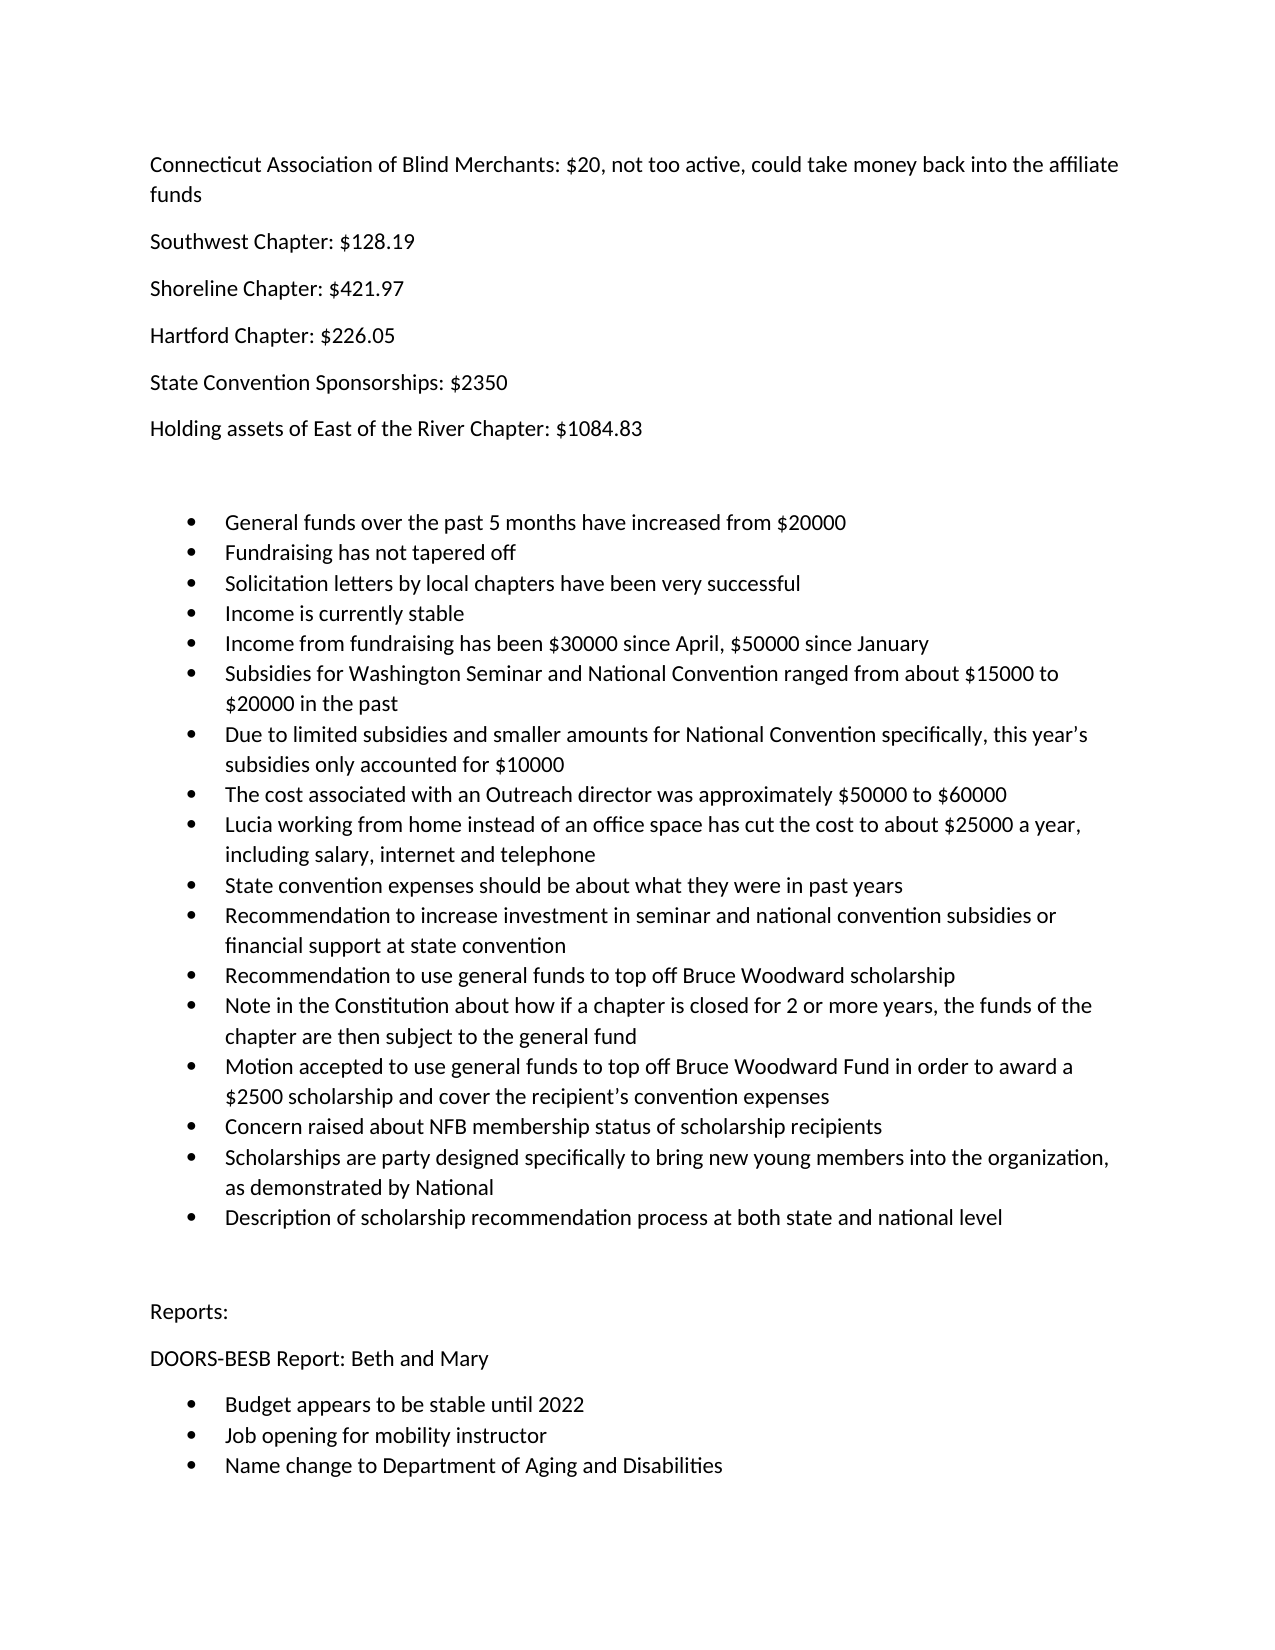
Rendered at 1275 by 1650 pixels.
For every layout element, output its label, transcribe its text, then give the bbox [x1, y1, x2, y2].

text State Convention Sponsorships: $2350 [150, 368, 1125, 396]
list Due to limited subsidies and smaller amounts for National Convention specifically, this year’s subsidies only accounted for $10000 [187, 720, 1125, 778]
list Income from fundraising has been $30000 since April, $50000 since January [187, 629, 1125, 657]
list Recommendation to use general funds to top off Bruce Woodward scholarship [187, 961, 1125, 989]
list Solicitation letters by local chapters have been very successful [187, 569, 1125, 597]
text DOORS-BESB Report: Beth and Mary [150, 1344, 1125, 1372]
list Scholarships are party designed specifically to bring new young members into the organization, as demonstrated by National [187, 1143, 1125, 1201]
list Motion accepted to use general funds to top off Bruce Woodward Fund in order to award a $2500 scholarship and cover the recipient’s convention expenses [187, 1052, 1125, 1110]
text Southwest Chapter: $128.19 [150, 227, 1125, 255]
text Holding assets of East of the River Chapter: $1084.83 [150, 414, 1125, 443]
list Subsidies for Washington Seminar and National Convention ranged from about $15000 to $20000 in the past [187, 659, 1125, 718]
list Fundraising has not tapered off [187, 538, 1125, 567]
text Hartford Chapter: $226.05 [150, 321, 1125, 349]
list Note in the Constitution about how if a chapter is closed for 2 or more years, the funds of the chapter are then subject to the general fund [187, 992, 1125, 1050]
list Description of scholarship recommendation process at both state and national level [187, 1203, 1125, 1231]
list State convention expenses should be about what they were in past years [187, 871, 1125, 899]
list Job opening for mobility instructor [187, 1421, 1125, 1449]
list General funds over the past 5 months have increased from $20000 [187, 508, 1125, 536]
list Concern raised about NFB membership status of scholarship recipients [187, 1112, 1125, 1141]
text Reports: [150, 1297, 1125, 1325]
list Name change to Department of Aging and Disabilities [187, 1451, 1125, 1479]
text Shoreline Chapter: $421.97 [150, 274, 1125, 302]
list Budget appears to be stable until 2022 [187, 1391, 1125, 1419]
list Recommendation to increase investment in seminar and national convention subsidies or financial support at state convention [187, 901, 1125, 959]
list The cost associated with an Outreach director was approximately $50000 to $60000 [187, 780, 1125, 808]
list Lucia working from home instead of an office space has cut the cost to about $25000 a year, including salary, internet and telephone [187, 810, 1125, 869]
list Income is currently stable [187, 599, 1125, 627]
text Connecticut Association of Blind Merchants: $20, not too active, could take money back into the affiliate funds [150, 150, 1125, 208]
